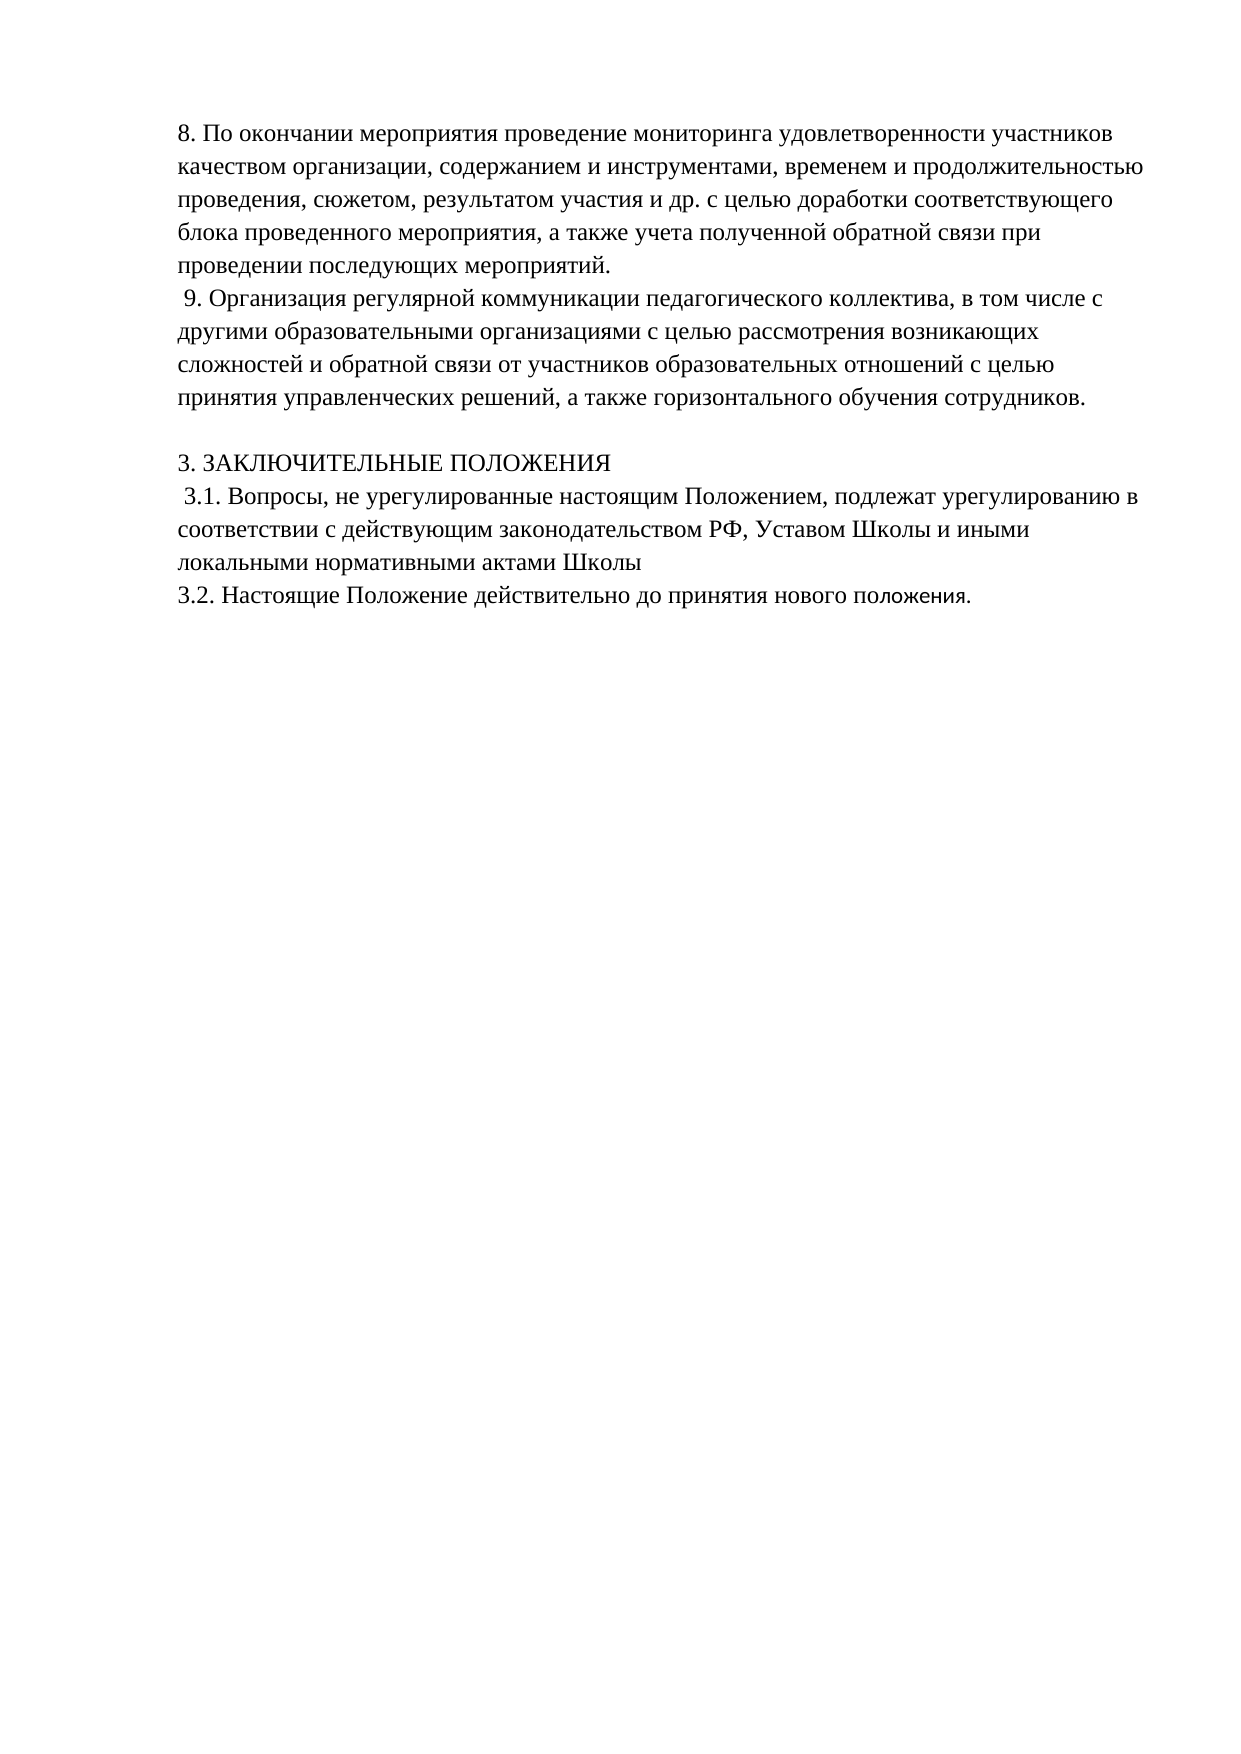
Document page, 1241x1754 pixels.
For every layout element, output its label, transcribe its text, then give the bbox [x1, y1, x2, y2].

text 3. ЗАКЛЮЧИТЕЛЬНЫЕ ПОЛОЖЕНИЯ [177, 448, 1152, 477]
text 3.2. Настоящие Положение действительно до принятия нового положения. [177, 580, 1152, 609]
text 3.1. Вопросы, не урегулированные настоящим Положением, подлежат урегулированию в соответствии с действующим законодательством РФ, Уставом Школы и иными локальными нормативными актами Школы [177, 481, 1152, 576]
text 9. Организация регулярной коммуникации педагогического коллектива, в том числе с другими образовательными организациями с целью рассмотрения возникающих сложностей и обратной связи от участников образовательных отношений с целью принятия управленческих решений, а также горизонтального обучения сотрудников. [177, 283, 1152, 411]
text 8. По окончании мероприятия проведение мониторинга удовлетворенности участников качеством организации, содержанием и инструментами, временем и продолжительностью проведения, сюжетом, результатом участия и др. с целью доработки соответствующего блока проведенного мероприятия, а также учета полученной обратной связи при проведении последующих мероприятий. [177, 118, 1152, 279]
